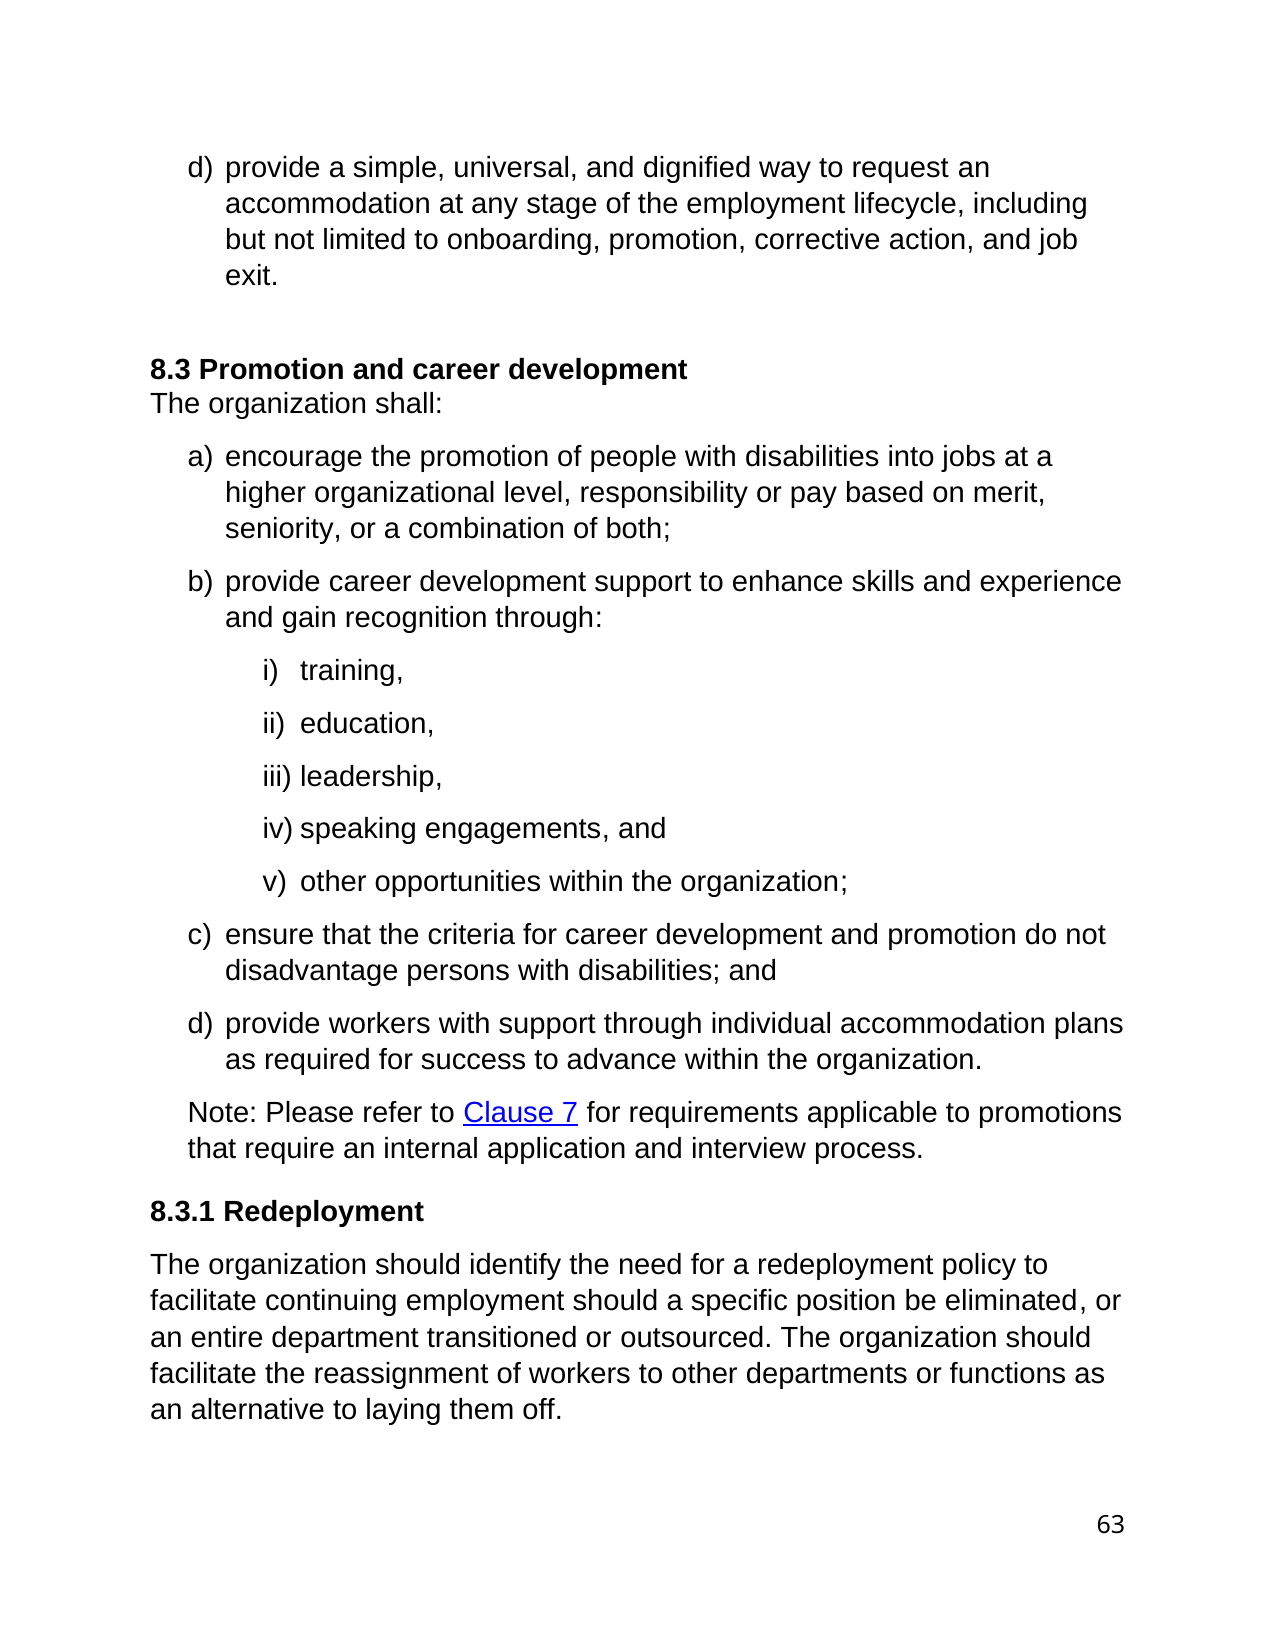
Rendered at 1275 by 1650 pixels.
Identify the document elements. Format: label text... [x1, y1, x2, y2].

list other opportunities within the organization; [262, 864, 1125, 898]
list training, [262, 653, 1125, 687]
subtitle Promotion and career development [150, 353, 1125, 386]
list encourage the promotion of people with disabilities into jobs at a higher organizational level, responsibility or pay based on merit, seniority, or a combination of both; [187, 439, 1125, 545]
list provide a simple, universal, and dignified way to request an accommodation at any stage of the employment lifecycle, including but not limited to onboarding, promotion, corrective action, and job exit. [187, 150, 1125, 292]
list provide career development support to enhance skills and experience and gain recognition through: [187, 564, 1125, 634]
subtitle Redeployment [150, 1194, 1125, 1228]
text The organization shall: [150, 386, 1125, 420]
list speaking engagements, and [262, 812, 1125, 845]
list ensure that the criteria for career development and promotion do not disadvantage persons with disabilities; and [187, 917, 1125, 987]
list leadership, [262, 759, 1125, 792]
text The organization should identify the need for a redeployment policy to facilitate continuing employment should a specific position be eliminated, or an entire department transitioned or outsourced. The organization should facilitate the reassignment of workers to other departments or functions as an alternative to laying them off. [150, 1247, 1125, 1425]
list education, [262, 706, 1125, 739]
list provide workers with support through individual accommodation plans as required for success to advance within the organization. [187, 1006, 1125, 1076]
text Note: Please refer to Clause 7 for requirements applicable to promotions that require an internal application and interview process. [187, 1095, 1125, 1165]
